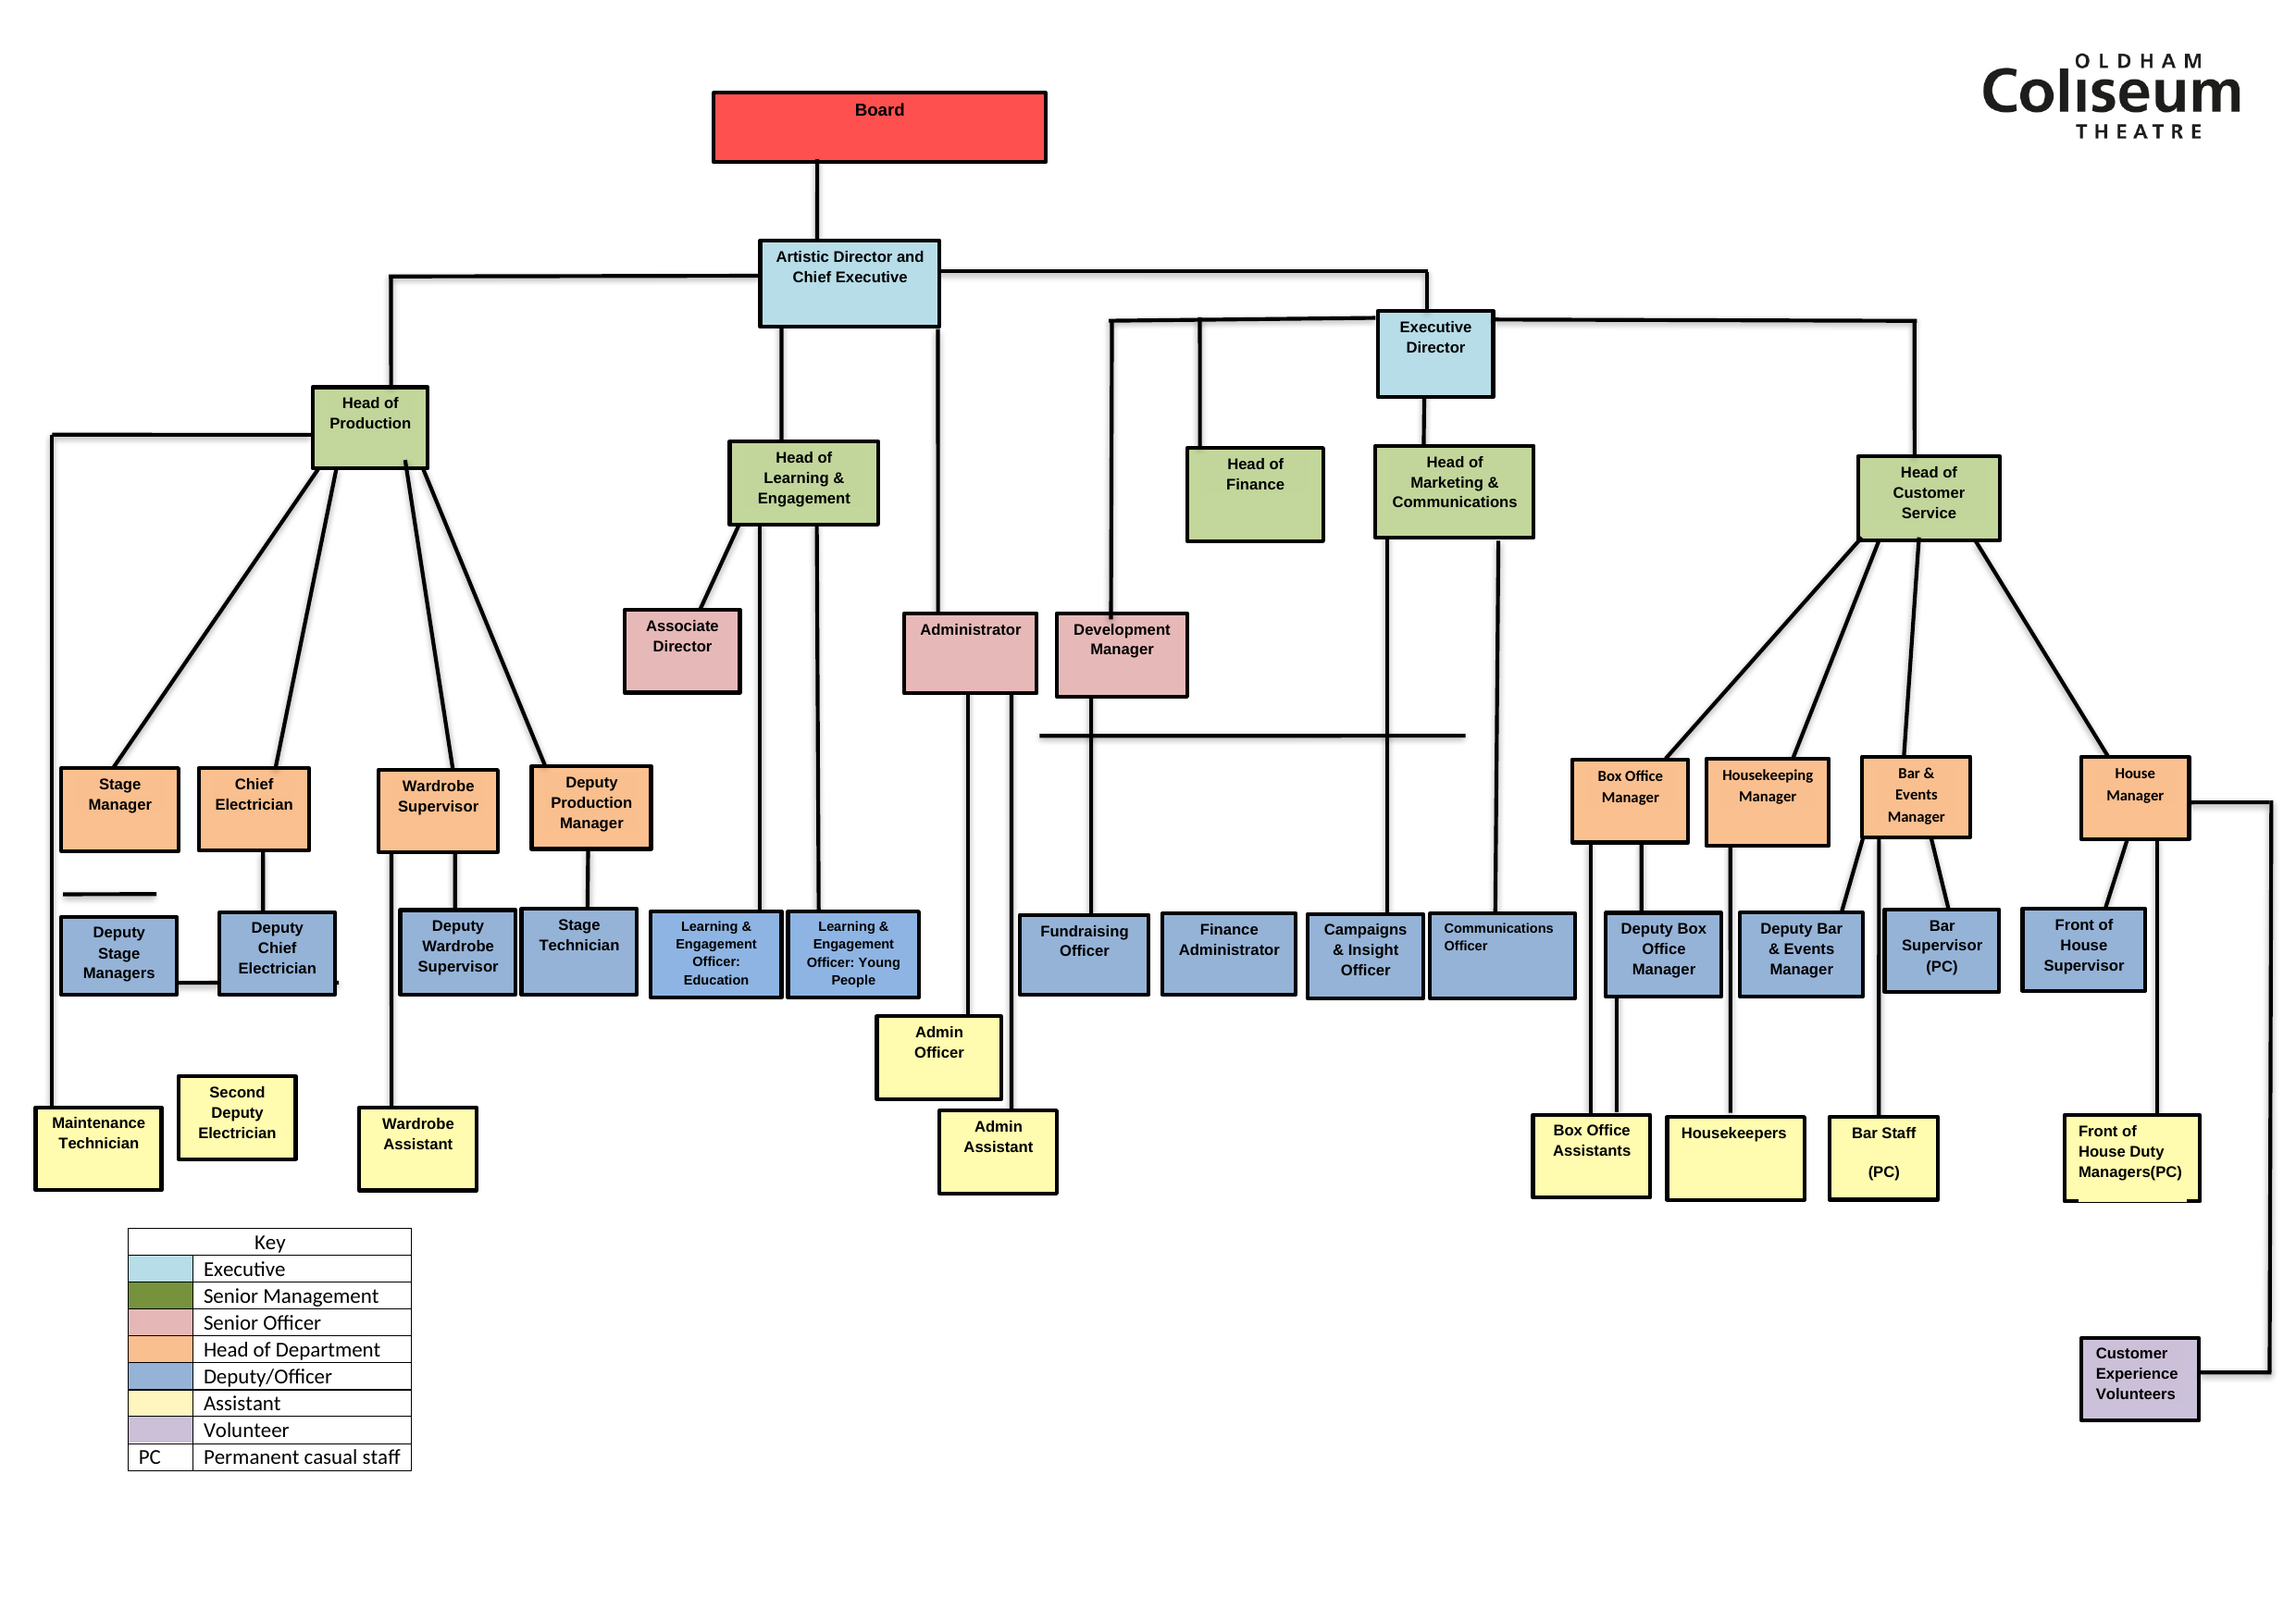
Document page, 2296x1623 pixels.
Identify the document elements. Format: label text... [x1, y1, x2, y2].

table_cell [129, 1256, 192, 1282]
picture [1981, 53, 2240, 139]
table_cell Permanent casual staff [193, 1444, 411, 1469]
table_header Key [129, 1229, 411, 1255]
table_cell [129, 1391, 192, 1416]
table_cell Executive [193, 1256, 411, 1282]
table_cell Head of Department [193, 1336, 411, 1362]
table_cell [129, 1282, 192, 1308]
table_cell Deputy/Officer [193, 1363, 411, 1389]
table_cell Senior Management [193, 1282, 411, 1308]
table_cell Volunteer [193, 1417, 411, 1443]
table_cell [129, 1336, 192, 1362]
table_cell Assistant [193, 1391, 411, 1416]
table_cell Senior Officer [193, 1309, 411, 1335]
table_cell PC [129, 1444, 192, 1469]
table_cell [129, 1309, 192, 1335]
table_cell [129, 1363, 192, 1389]
table_cell [129, 1417, 192, 1443]
